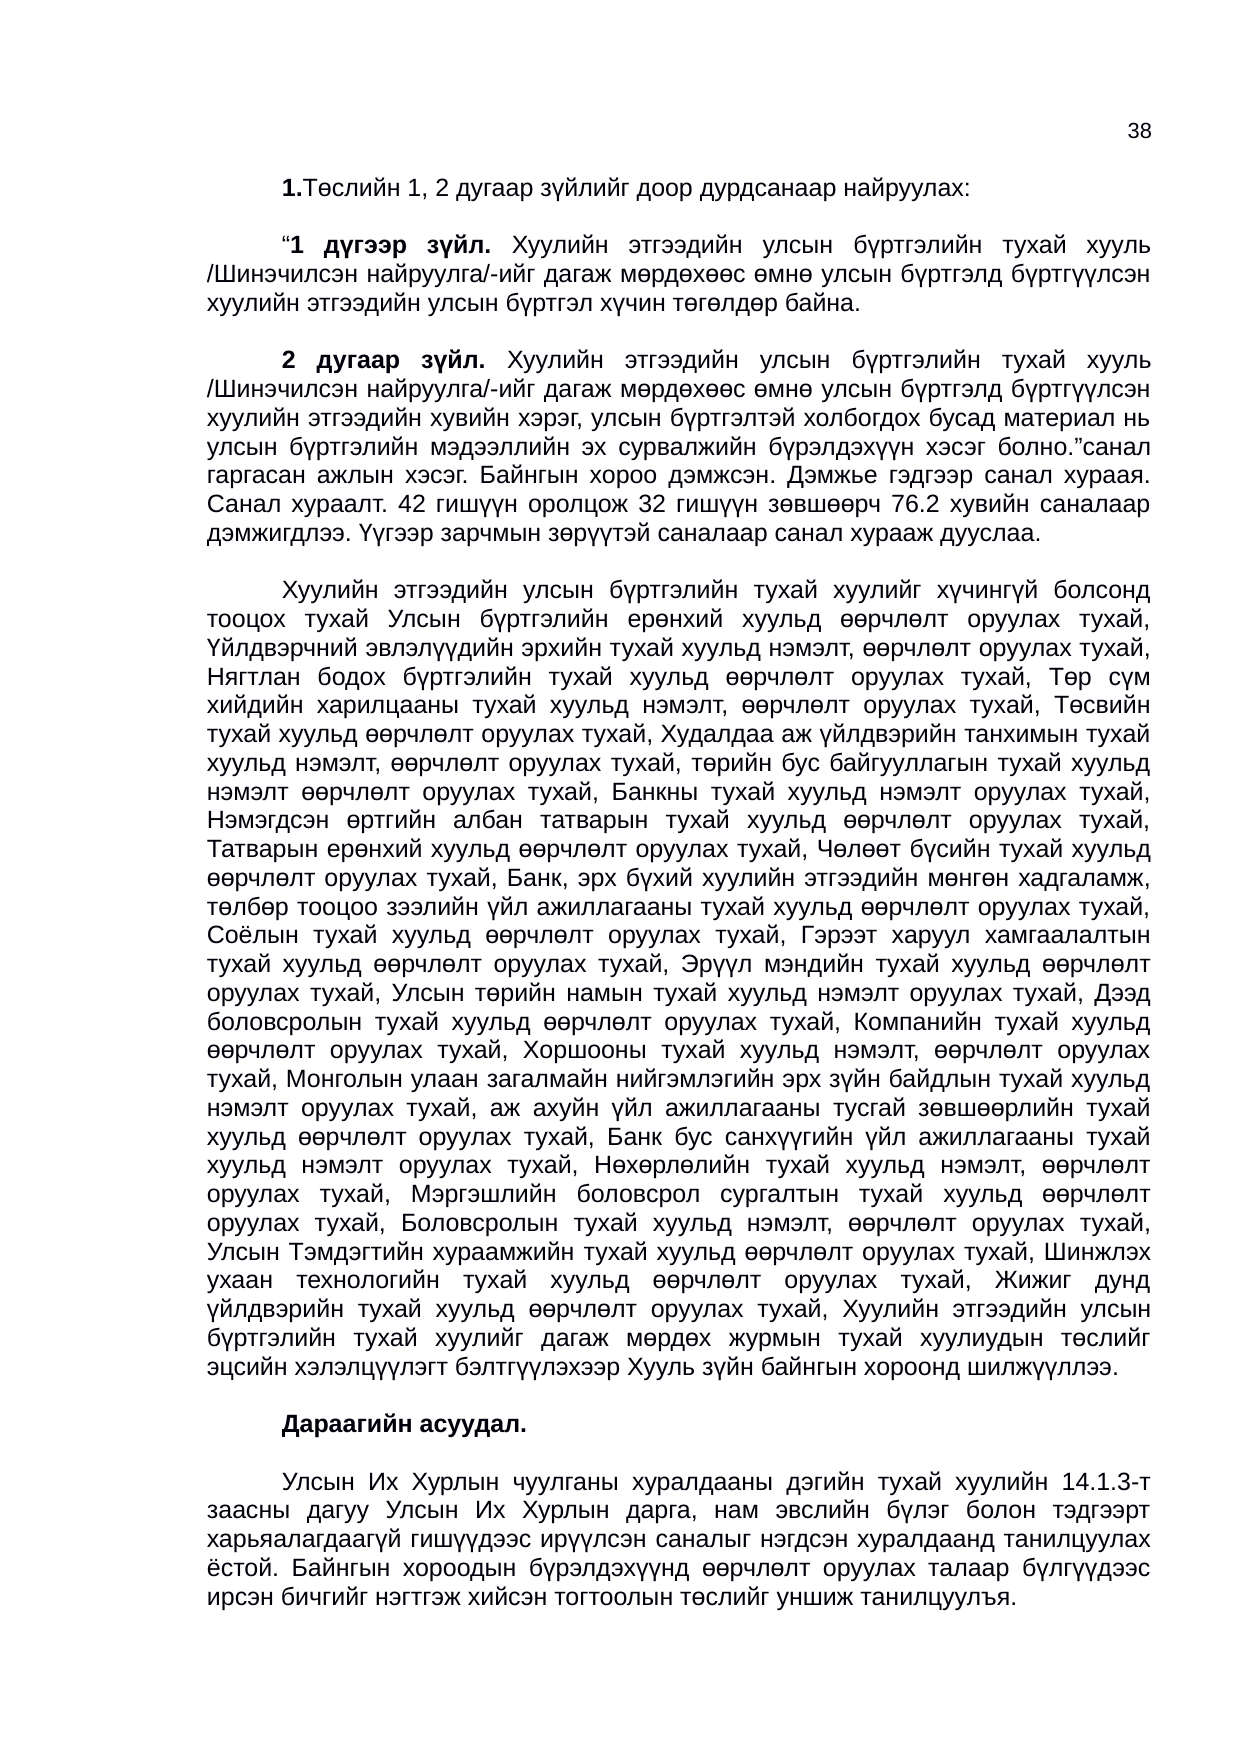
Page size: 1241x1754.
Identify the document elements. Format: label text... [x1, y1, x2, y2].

text 2 дугаар зүйл. Хуулийн этгээдийн улсын бүртгэлийн тухай хууль /Шинэчилсэн найруулга/-ийг дагаж мөрдөхөөс өмнө улсын бүртгэлд бүртгүүлсэн хуулийн этгээдийн хувийн хэрэг, улсын бүртгэлтэй холбогдох бусад материал нь улсын бүртгэлийн мэдээллийн эх сурвалжийн бүрэлдэхүүн хэсэг болно.”санал гаргасан ажлын хэсэг. Байнгын хороо дэмжсэн. Дэмжье гэдгээр санал хураая. Санал хураалт. 42 гишүүн оролцож 32 гишүүн зөвшөөрч 76.2 хувийн саналаар дэмжигдлээ. Үүгээр зарчмын зөрүүтэй саналаар санал хурааж дууслаа. [207, 345, 1152, 547]
text Улсын Их Хурлын чуулганы хуралдааны дэгийн тухай хуулийн 14.1.3-т заасны дагуу Улсын Их Хурлын дарга, нам эвслийн бүлэг болон тэдгээрт харьяалагдаагүй гишүүдээс ирүүлсэн саналыг нэгдсэн хуралдаанд танилцуулах ёстой. Байнгын хороодын бүрэлдэхүүнд өөрчлөлт оруулах талаар бүлгүүдээс ирсэн бичгийг нэгтгэж хийсэн тогтоолын төслийг уншиж танилцуулъя. [207, 1467, 1152, 1610]
text 1.Төслийн 1, 2 дугаар зүйлийг доор дурдсанаар найруулах: [207, 173, 1152, 202]
text Дараагийн асуудал. [207, 1409, 1152, 1438]
text “1 дүгээр зүйл. Хуулийн этгээдийн улсын бүртгэлийн тухай хууль /Шинэчилсэн найруулга/-ийг дагаж мөрдөхөөс өмнө улсын бүртгэлд бүртгүүлсэн хуулийн этгээдийн улсын бүртгэл хүчин төгөлдөр байна. [207, 230, 1152, 317]
text Хуулийн этгээдийн улсын бүртгэлийн тухай хуулийг хүчингүй болсонд тооцох тухай Улсын бүртгэлийн ерөнхий хуульд өөрчлөлт оруулах тухай, Үйлдвэрчний эвлэлүүдийн эрхийн тухай хуульд нэмэлт, өөрчлөлт оруулах тухай, Нягтлан бодох бүртгэлийн тухай хуульд өөрчлөлт оруулах тухай, Төр сүм хийдийн харилцааны тухай хуульд нэмэлт, өөрчлөлт оруулах тухай, Төсвийн тухай хуульд өөрчлөлт оруулах тухай, Худалдаа аж үйлдвэрийн танхимын тухай хуульд нэмэлт, өөрчлөлт оруулах тухай, төрийн бус байгууллагын тухай хуульд нэмэлт өөрчлөлт оруулах тухай, Банкны тухай хуульд нэмэлт оруулах тухай, Нэмэгдсэн өртгийн албан татварын тухай хуульд өөрчлөлт оруулах тухай, Татварын ерөнхий хуульд өөрчлөлт оруулах тухай, Чөлөөт бүсийн тухай хуульд өөрчлөлт оруулах тухай, Банк, эрх бүхий хуулийн этгээдийн мөнгөн хадгаламж, төлбөр тооцоо зээлийн үйл ажиллагааны тухай хуульд өөрчлөлт оруулах тухай, Соёлын тухай хуульд өөрчлөлт оруулах тухай, Гэрээт харуул хамгаалалтын тухай хуульд өөрчлөлт оруулах тухай, Эрүүл мэндийн тухай хуульд өөрчлөлт оруулах тухай, Улсын төрийн намын тухай хуульд нэмэлт оруулах тухай, Дээд боловсролын тухай хуульд өөрчлөлт оруулах тухай, Компанийн тухай хуульд өөрчлөлт оруулах тухай, Хоршооны тухай хуульд нэмэлт, өөрчлөлт оруулах тухай, Монголын улаан загалмайн нийгэмлэгийн эрх зүйн байдлын тухай хуульд нэмэлт оруулах тухай, аж ахуйн үйл ажиллагааны тусгай зөвшөөрлийн тухай хуульд өөрчлөлт оруулах тухай, Банк бус санхүүгийн үйл ажиллагааны тухай хуульд нэмэлт оруулах тухай, Нөхөрлөлийн тухай хуульд нэмэлт, өөрчлөлт оруулах тухай, Мэргэшлийн боловсрол сургалтын тухай хуульд өөрчлөлт оруулах тухай, Боловсролын тухай хуульд нэмэлт, өөрчлөлт оруулах тухай, Улсын Тэмдэгтийн хураамжийн тухай хуульд өөрчлөлт оруулах тухай, Шинжлэх ухаан технологийн тухай хуульд өөрчлөлт оруулах тухай, Жижиг дунд үйлдвэрийн тухай хуульд өөрчлөлт оруулах тухай, Хуулийн этгээдийн улсын бүртгэлийн тухай хуулийг дагаж мөрдөх журмын тухай хуулиудын төслийг эцсийн хэлэлцүүлэгт бэлтгүүлэхээр Хууль зүйн байнгын хороонд шилжүүллээ. [207, 575, 1152, 1380]
